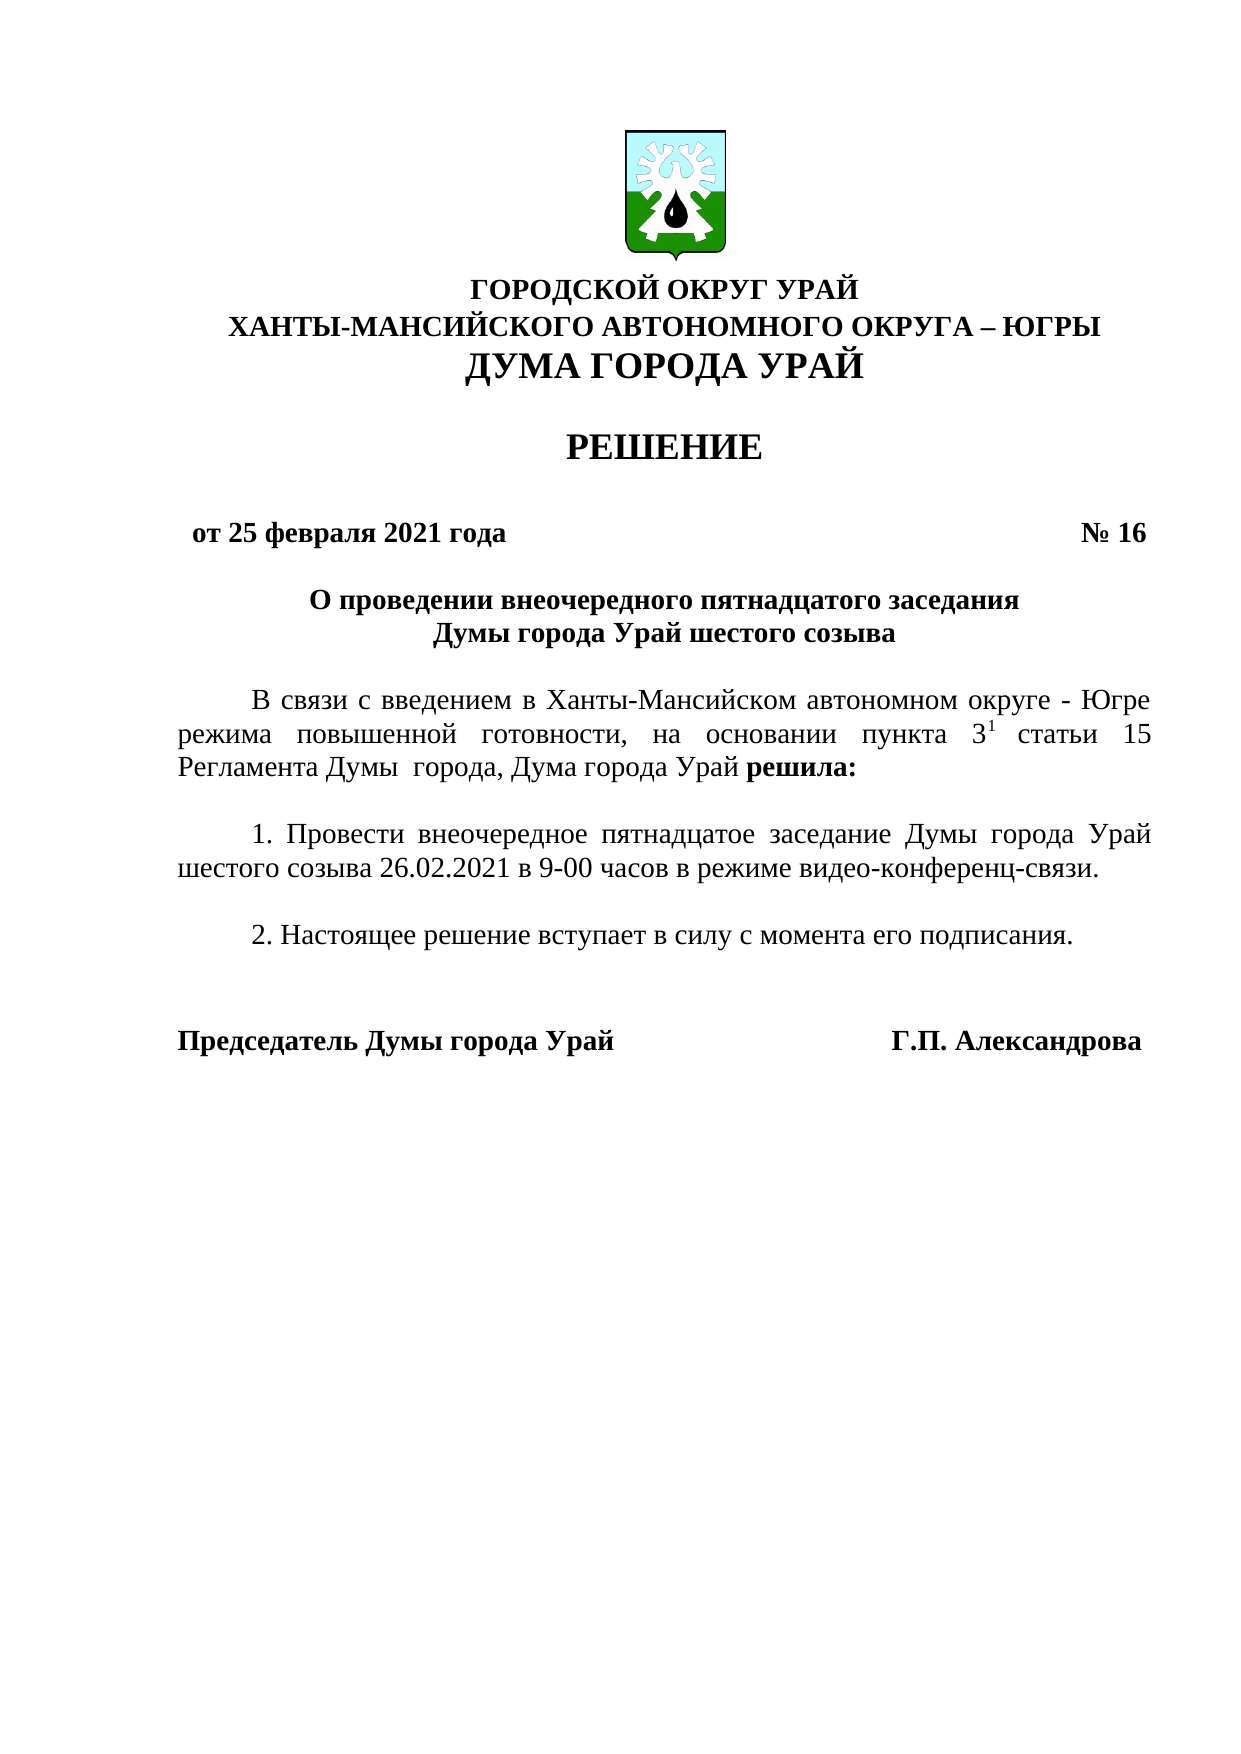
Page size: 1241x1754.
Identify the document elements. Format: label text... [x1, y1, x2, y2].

title Думы города Урай шестого созыва [177, 615, 1152, 649]
text от 25 февраля 2021 года № 16 [177, 511, 1152, 548]
text РЕШЕНИЕ [177, 424, 1152, 468]
text ХАНТЫ-МАНСИЙСКОГО АВТОНОМНОГО ОКРУГА – ЮГРЫ [177, 306, 1152, 343]
text 2. Настоящее решение вступает в силу с момента его подписания. [177, 917, 1152, 951]
text ДУМА ГОРОДА УРАЙ [177, 343, 1152, 386]
title Председатель Думы города Урай Г.П. Александрова [177, 1023, 1152, 1056]
title В связи с введением в Ханты-Мансийском автономном округе - Югре режима повышенной готовности, на основании пункта 31 статьи 15 Регламента Думы города, Дума города Урай решила: [177, 682, 1152, 783]
title О проведении внеочередного пятнадцатого заседания [177, 582, 1152, 615]
text ГОРОДСКОЙ ОКРУГ УРАЙ [177, 231, 1152, 306]
picture [625, 130, 726, 261]
title 1. Провести внеочередное пятнадцатое заседание Думы города Урай шестого созыва 26.02.2021 в 9-00 часов в режиме видео-конференц-связи. [177, 817, 1152, 884]
